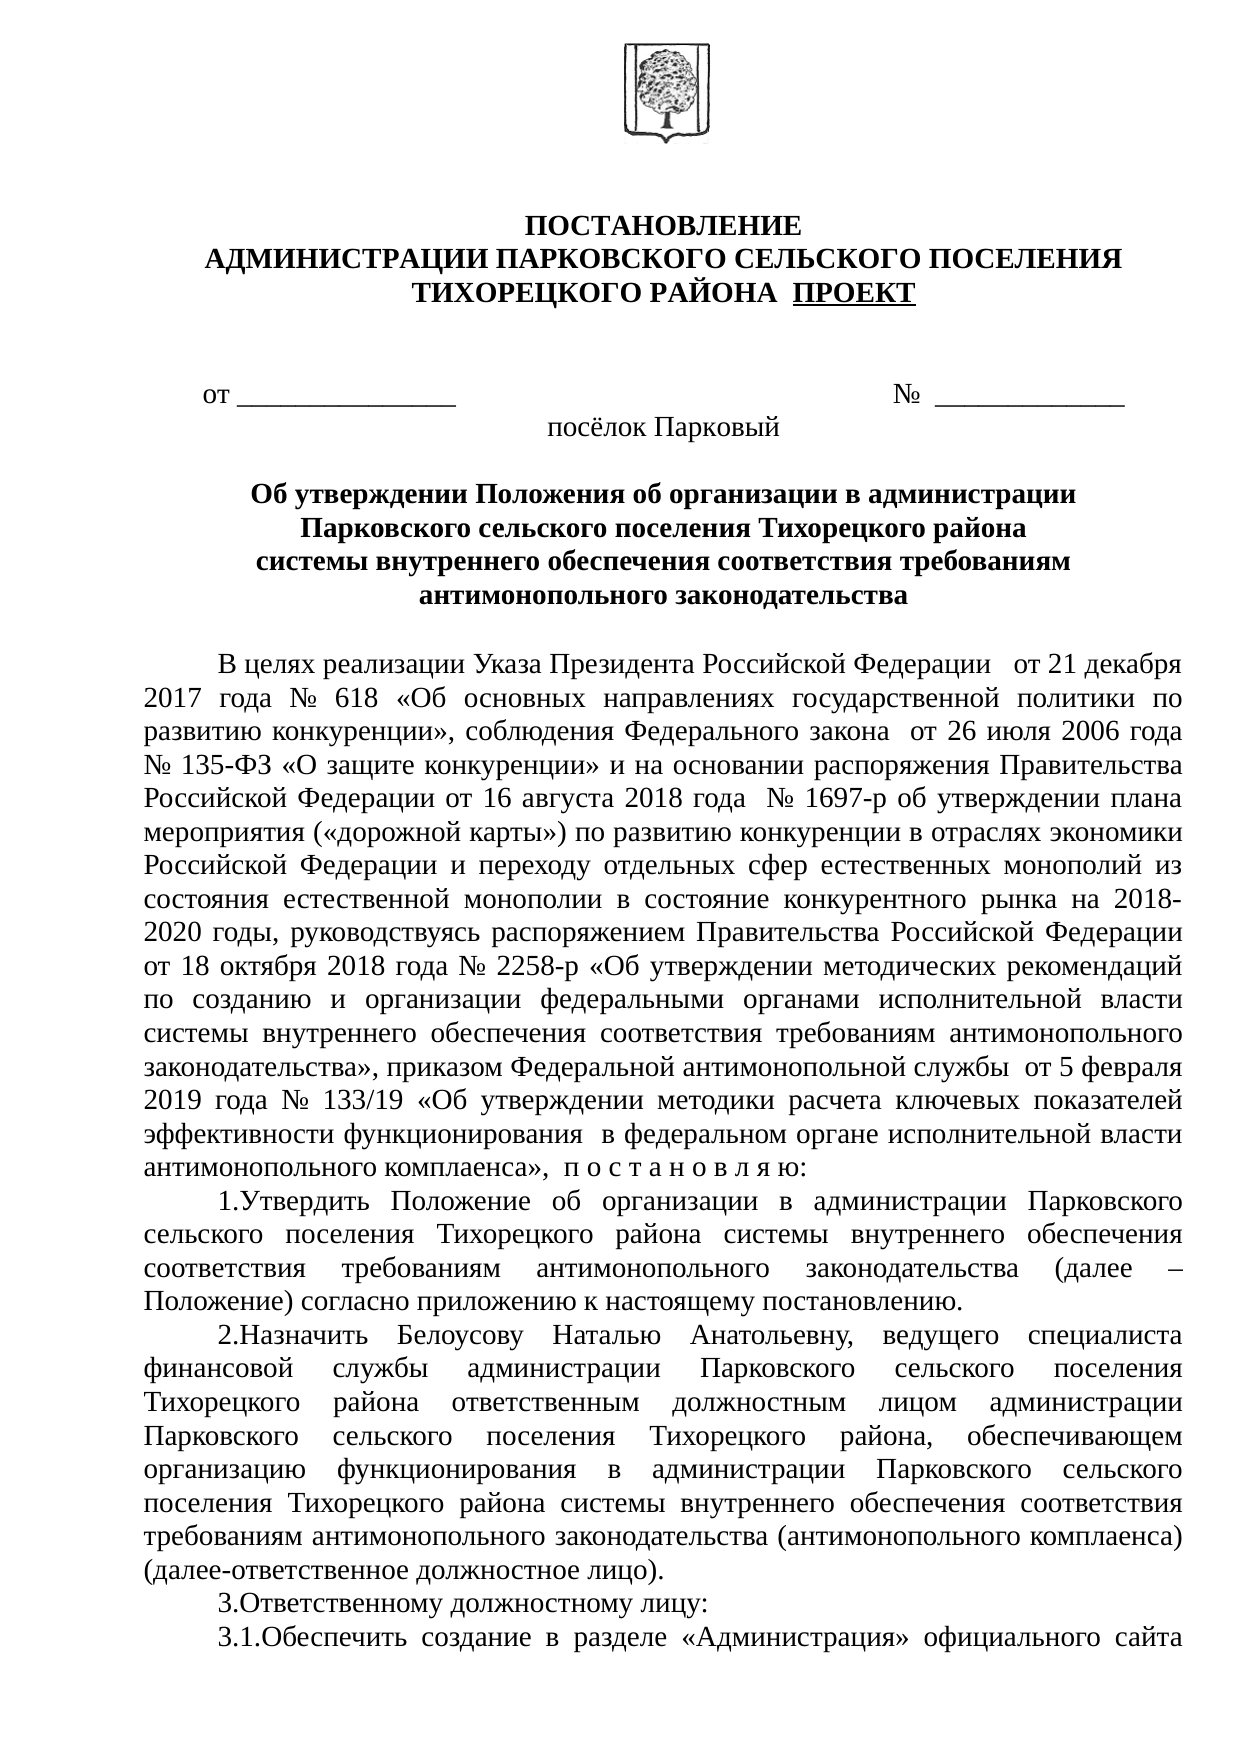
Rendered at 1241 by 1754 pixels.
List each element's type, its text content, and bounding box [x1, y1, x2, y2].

text Парковского сельского поселения Тихорецкого района [143, 510, 1183, 543]
text 1.Утвердить Положение об организации в администрации Парковского сельского поселения Тихорецкого района системы внутреннего обеспечения соответствия требованиям антимонопольного законодательства (далее – Положение) согласно приложению к настоящему постановлению. [143, 1183, 1183, 1317]
text от _______________ № _____________ [143, 376, 1183, 409]
text ТИХОРЕЦКОГО РАЙОНА ПРОЕКТ [143, 275, 1183, 309]
text посёлок Парковый [143, 409, 1183, 443]
text В целях реализации Указа Президента Российской Федерации от 21 декабря 2017 года № 618 «Об основных направлениях государственной политики по развитию конкуренции», соблюдения Федерального закона от 26 июля 2006 года № 135-ФЗ «О защите конкуренции» и на основании распоряжения Правительства Российской Федерации от 16 августа 2018 года № 1697-р об утверждении плана мероприятия («дорожной карты») по развитию конкуренции в отраслях экономики Российской Федерации и переходу отдельных сфер естественных монополий из состояния естественной монополии в состояние конкурентного рынка на 2018-2020 годы, руководствуясь распоряжением Правительства Российской Федерации от 18 октября 2018 года № 2258-р «Об утверждении методических рекомендаций по созданию и организации федеральными органами исполнительной власти системы внутреннего обеспечения соответствия требованиям антимонопольного законодательства», приказом Федеральной антимонопольной службы от 5 февраля 2019 года № 133/19 «Об утверждении методики расчета ключевых показателей эффективности функционирования в федеральном органе исполнительной власти антимонопольного комплаенса», п о с т а н о в л я ю: [143, 646, 1183, 1183]
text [143, 1619, 1183, 1652]
text 2.Назначить Белоусову Наталью Анатольевну, ведущего специалиста финансовой службы администрации Парковского сельского поселения Тихорецкого района ответственным должностным лицом администрации Парковского сельского поселения Тихорецкого района, обеспечивающем организацию функционирования в администрации Парковского сельского поселения Тихорецкого района системы внутреннего обеспечения соответствия требованиям антимонопольного законодательства (антимонопольного комплаенса) (далее-ответственное должностное лицо). [143, 1317, 1183, 1585]
text АДМИНИСТРАЦИИ ПАРКОВСКОГО СЕЛЬСКОГО ПОСЕЛЕНИЯ [143, 242, 1183, 275]
picture [624, 43, 711, 144]
text 3.Ответственному должностному лицу: [143, 1585, 1183, 1619]
text Об утверждении Положения об организации в администрации [143, 476, 1183, 510]
text системы внутреннего обеспечения соответствия требованиям антимонопольного законодательства [143, 543, 1183, 611]
text ПОСТАНОВЛЕНИЕ [143, 208, 1183, 242]
